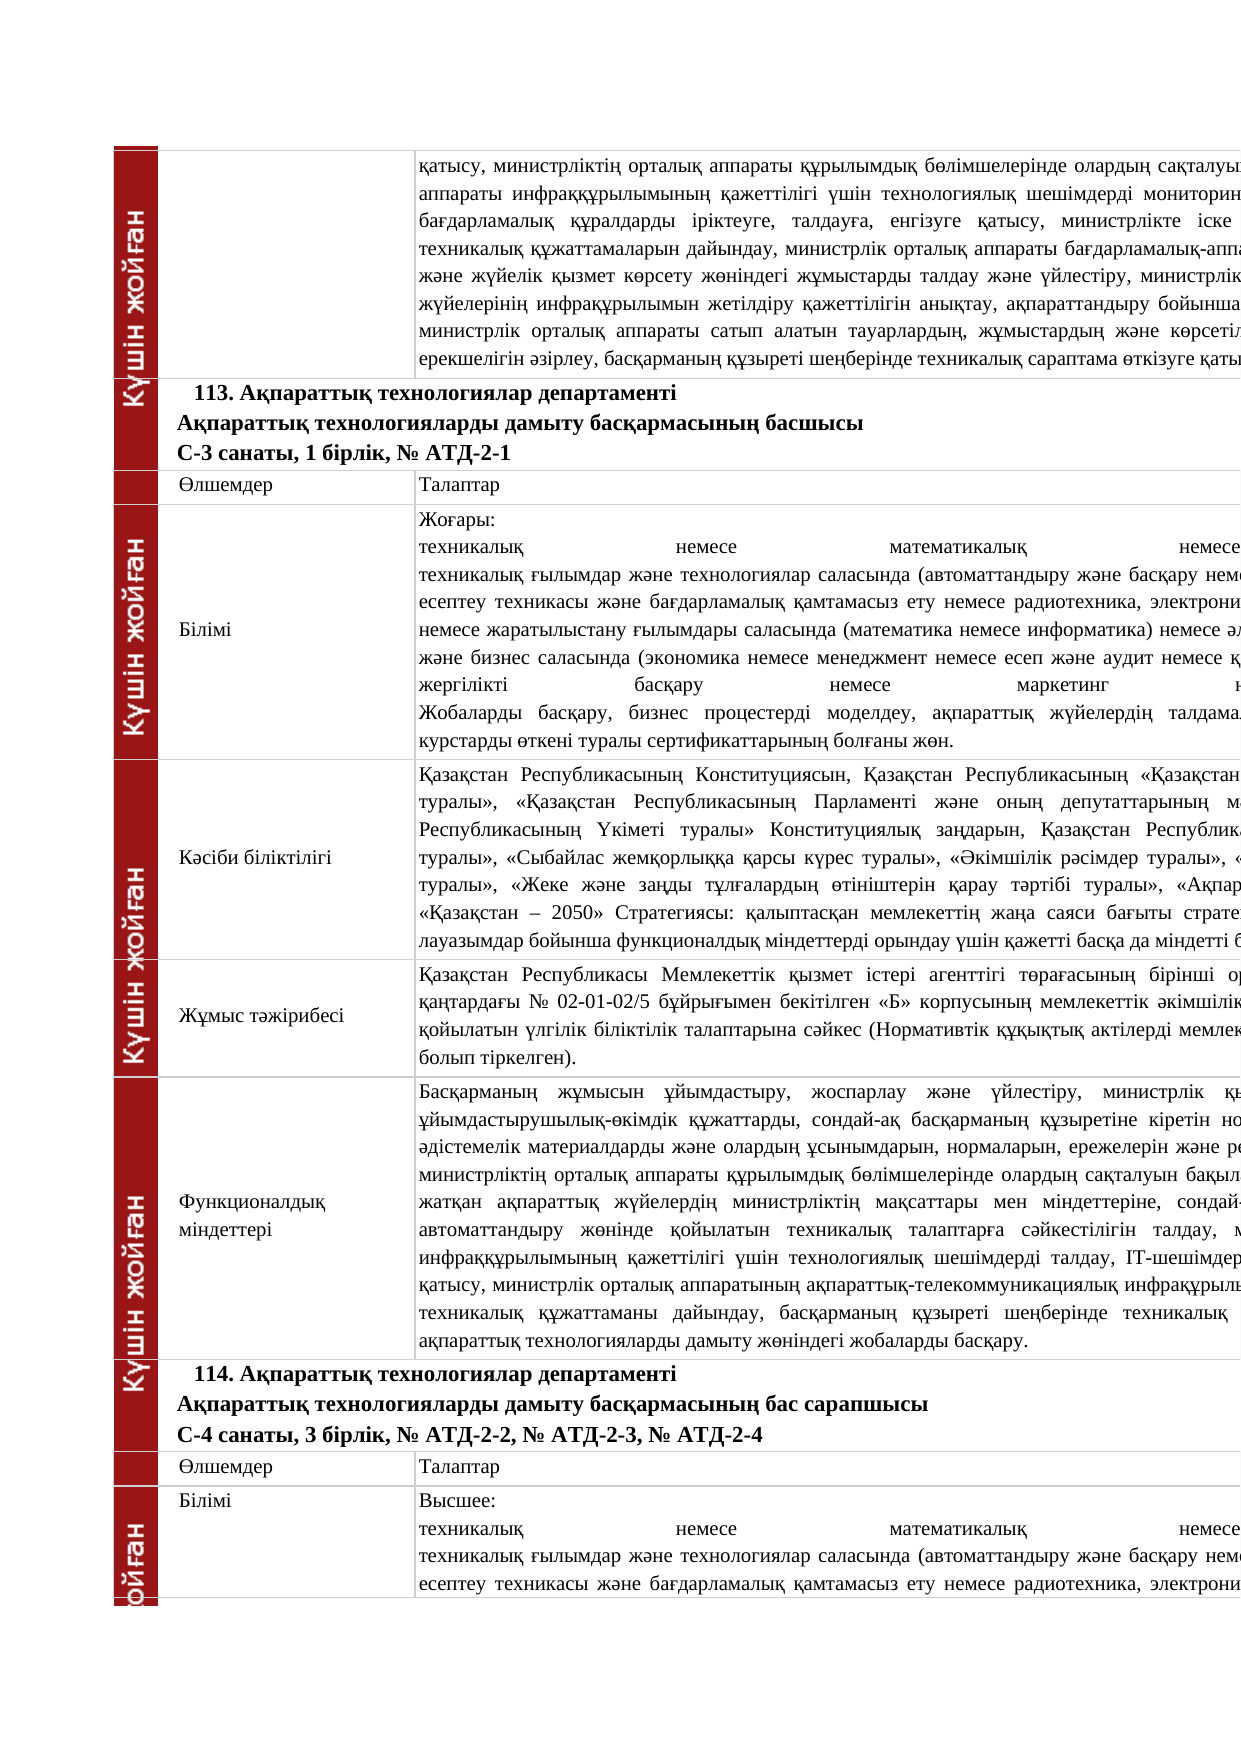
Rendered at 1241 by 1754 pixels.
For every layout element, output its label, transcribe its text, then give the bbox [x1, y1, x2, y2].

table_cell Қазақстан Республикасы Мемлекеттік қызмет істері агенттігі төрағасының бірінші орынбасарының 2008 жылғы 9 қаңтардағы № 02-01-02/5 бұйрығымен бекітілген «Б» корпусының мемлекеттік әкімшілік лауазымдарының санаттарына қойылатын үлгілік біліктілік талаптарына сәйкес (Нормативтік құқықтық актілерді мемлекеттік тіркеу тізілімінде № 5084 болып тіркелген). [416, 960, 1240, 1076]
picture [114, 146, 158, 150]
table_cell Білімі [114, 1487, 414, 1597]
table_header Өлшемдер [114, 1452, 414, 1485]
table_cell Білімі [114, 505, 414, 759]
text 114. Ақпараттық технологиялар департаменті Ақпараттық технологияларды дамыту басқармасының бас сарапшысы С-4 санаты, 3 бірлік, № АТД-2-2, № АТД-2-3, № АТД-2-4 [112, 1360, 1128, 1447]
picture [114, 466, 158, 470]
table_cell Функционалдық міндеттері [114, 1078, 414, 1359]
table_cell Жұмыс тәжірибесі [114, 960, 414, 1076]
picture [114, 1447, 158, 1451]
table_cell Басқарманың жұмысын ұйымдастыру, жоспарлау және үйлестіру, министрлік қызметінің саласын қозғайтын ұйымдастырушылық-өкімдік құжаттарды, сондай-ақ басқарманың құзыретіне кіретін нормативтік құқықтық актілерді, әдістемелік материалдарды және олардың ұсынымдарын, нормаларын, ережелерін және регламенттерін әзірлеуге қатысу, министрліктің орталық аппараты құрылымдық бөлімшелерінде олардың сақталуын бақылау, орталық аппаратта жасалып жатқан ақпараттық жүйелердің министрліктің мақсаттары мен міндеттеріне, сондай-ақ оларға бизнес-процестерді автоматтандыру жөнінде қойылатын техникалық талаптарға сәйкестілігін талдау, министрлік орталық аппараты инфраққұрылымының қажеттілігі үшін технологиялық шешімдерді талдау, IT-шешімдерді іріктеуге, талдауға, енгізуге қатысу, министрлік орталық аппаратының ақпараттық-телекоммуникациялық инфрақұрылымын қамтамасыз ету жөніндегі техникалық құжаттаманы дайындау, басқарманың құзыреті шеңберінде техникалық сараптаманы өткізуге қатысу, ақпараттық технологияларды дамыту жөніндегі жобаларды басқару. [416, 1078, 1240, 1359]
picture [114, 1598, 158, 1606]
table_cell Функционалдық міндеттері [114, 151, 414, 378]
table_cell Қазақстан Республикасының Конституциясын, Қазақстан Республикасының «Қазақстан Республикасының Президенті туралы», «Қазақстан Республикасының Парламентi және оның депутаттарының мәртебесi туралы», «Қазақстан Республикасының Үкіметі туралы» Конституциялық заңдарын, Қазақстан Республикасының «Мемлекеттік қызмет туралы», «Сыбайлас жемқорлыққа қарсы күрес туралы», «Әкімшілік рәсімдер туралы», «Нормативтік құқықтық актілер туралы», «Жеке және заңды тұлғалардың өтiнiштерiн қарау тәртiбi туралы», «Ақпараттандыру туралы» Заңдарын, «Қазақстан – 2050» Стратегиясы: қалыптасқан мемлекеттің жаңа саяси бағыты стратегиясын білгені, осы санаттағы лауазымдар бойынша функционалдық міндеттерді орындау үшін қажетті басқа да міндетті білімдер. [416, 760, 1240, 959]
table_cell Жоғары: техникалық немесе математикалық немесе экономикалық; техникалық ғылымдар және технологиялар саласында (автоматтандыру және басқару немесе ақпараттық жүйелер немесе есептеу техникасы және бағдарламалық қамтамасыз ету немесе радиотехника, электроника және телекоммуникациялар) немесе жаратылыстану ғылымдары саласында (математика немесе информатика) немесе әлеуметтік ғылымдар, экономика және бизнес саласында (экономика немесе менеджмент немесе есеп және аудит немесе қаржы немесе мемлекеттік және жергілікті басқару немесе маркетинг немесе аймақтану). Жобаларды басқару, бизнес процестерді моделдеу, ақпараттық жүйелердің талдамалы технологиялары жөніндегі курстарды өткені туралы сертификаттарының болғаны жөн. [416, 505, 1240, 759]
table_header Өлшемдер [114, 471, 414, 504]
table_cell Кәсіби біліктілігі [114, 760, 414, 959]
table_header Талаптар [416, 471, 1240, 504]
table_header Талаптар [416, 1452, 1240, 1485]
text 113. Ақпараттық технологиялар департаменті Ақпараттық технологияларды дамыту басқармасының басшысы С-3 санаты, 1 бірлік, № АТД-2-1 [112, 379, 1128, 466]
